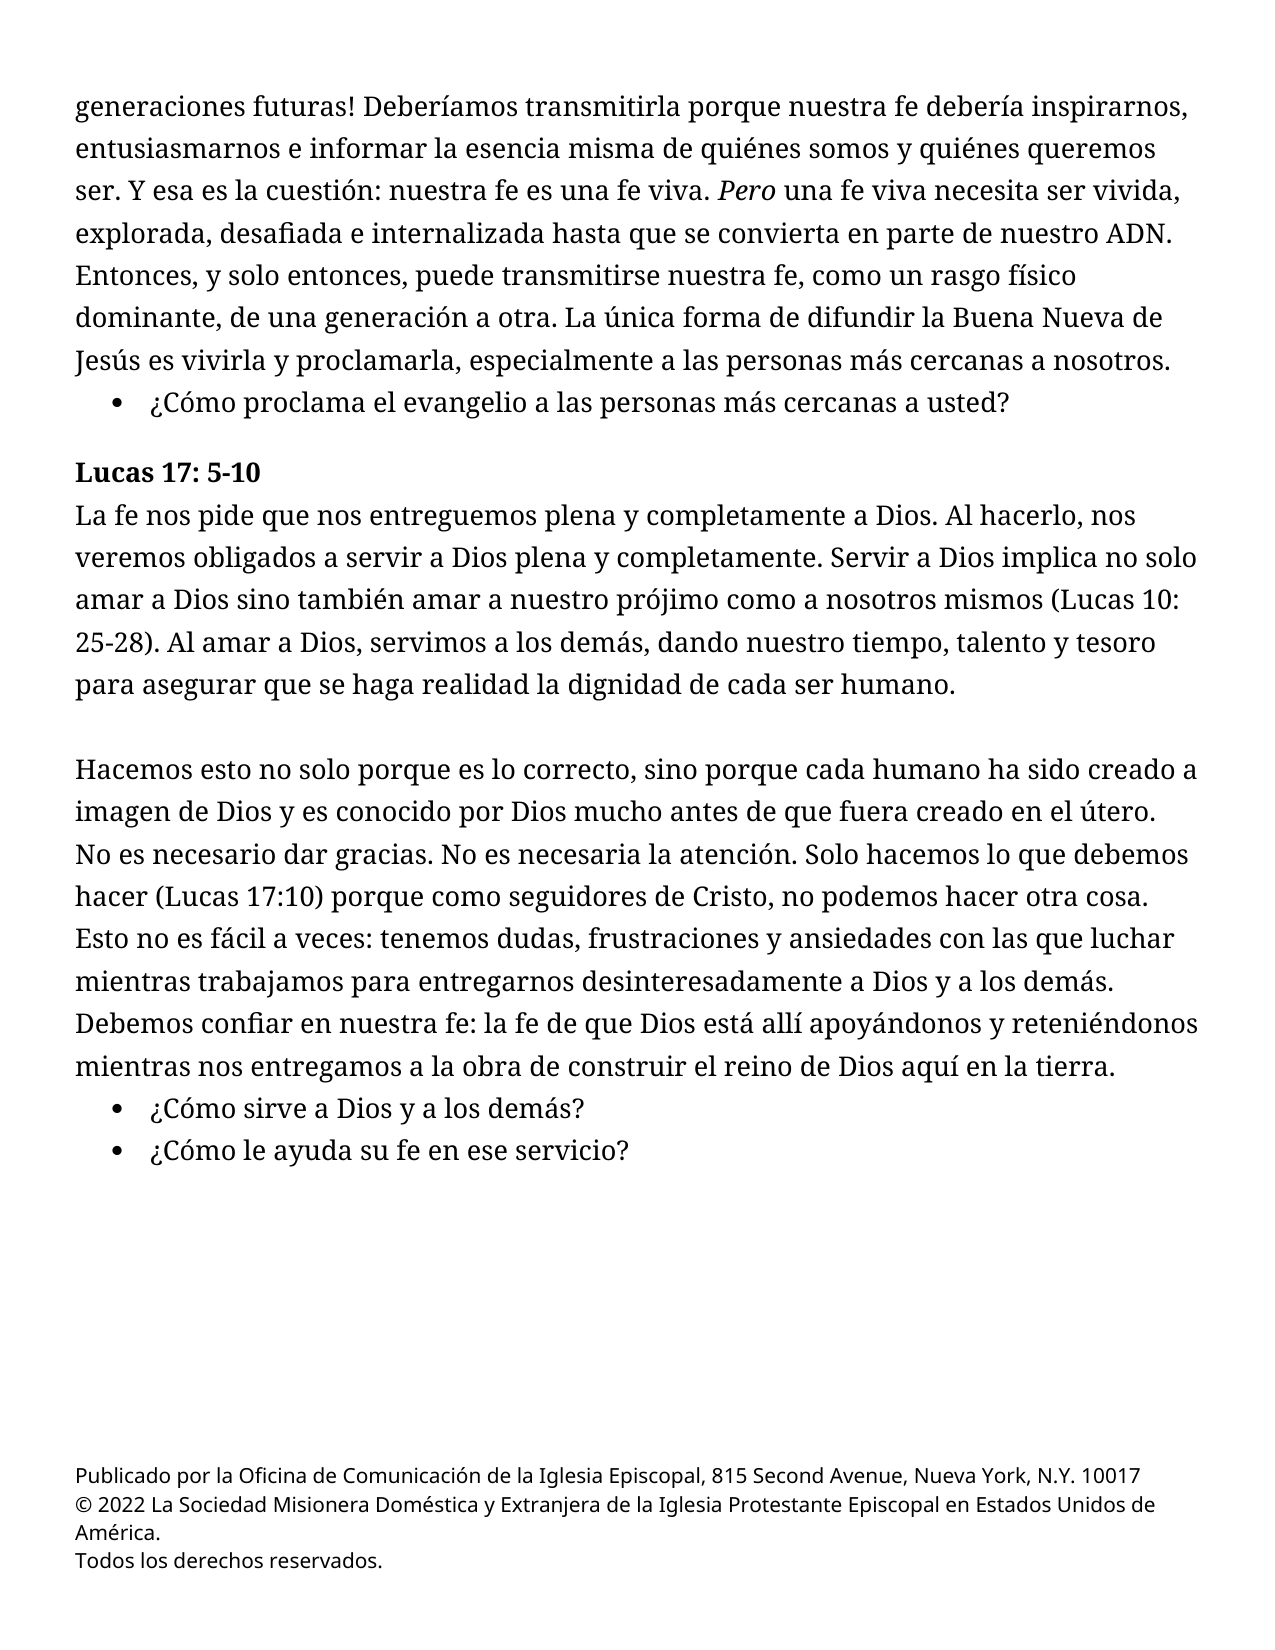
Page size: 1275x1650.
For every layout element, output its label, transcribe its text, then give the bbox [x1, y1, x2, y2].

list ¿Cómo le ayuda su fe en ese servicio? [112, 1132, 1200, 1169]
list ¿Cómo sirve a Dios y a los demás? [112, 1089, 1200, 1126]
list ¿Cómo proclama el evangelio a las personas más cercanas a usted? [112, 384, 1200, 450]
text Hacemos esto no solo porque es lo correcto, sino porque cada humano ha sido creado a imagen de Dios y es conocido por Dios mucho antes de que fuera creado en el útero. No es necesario dar gracias. No es necesaria la atención. Solo hacemos lo que debemos hacer (Lucas 17:10) porque como seguidores de Cristo, no podemos hacer otra cosa. Esto no es fácil a veces: tenemos dudas, frustraciones y ansiedades con las que luchar mientras trabajamos para entregarnos desinteresadamente a Dios y a los demás. Debemos confiar en nuestra fe: la fe de que Dios está allí apoyándonos y reteniéndonos mientras nos entregamos a la obra de construir el reino de Dios aquí en la tierra. [75, 750, 1200, 1084]
text Lucas 17: 5-10 La fe nos pide que nos entreguemos plena y completamente a Dios. Al hacerlo, nos veremos obligados a servir a Dios plena y completamente. Servir a Dios implica no solo amar a Dios sino también amar a nuestro prójimo como a nosotros mismos (Lucas 10: 25-28). Al amar a Dios, servimos a los demás, dando nuestro tiempo, talento y tesoro para asegurar que se haga realidad la dignidad de cada ser humano. [75, 453, 1200, 702]
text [75, 87, 1200, 378]
